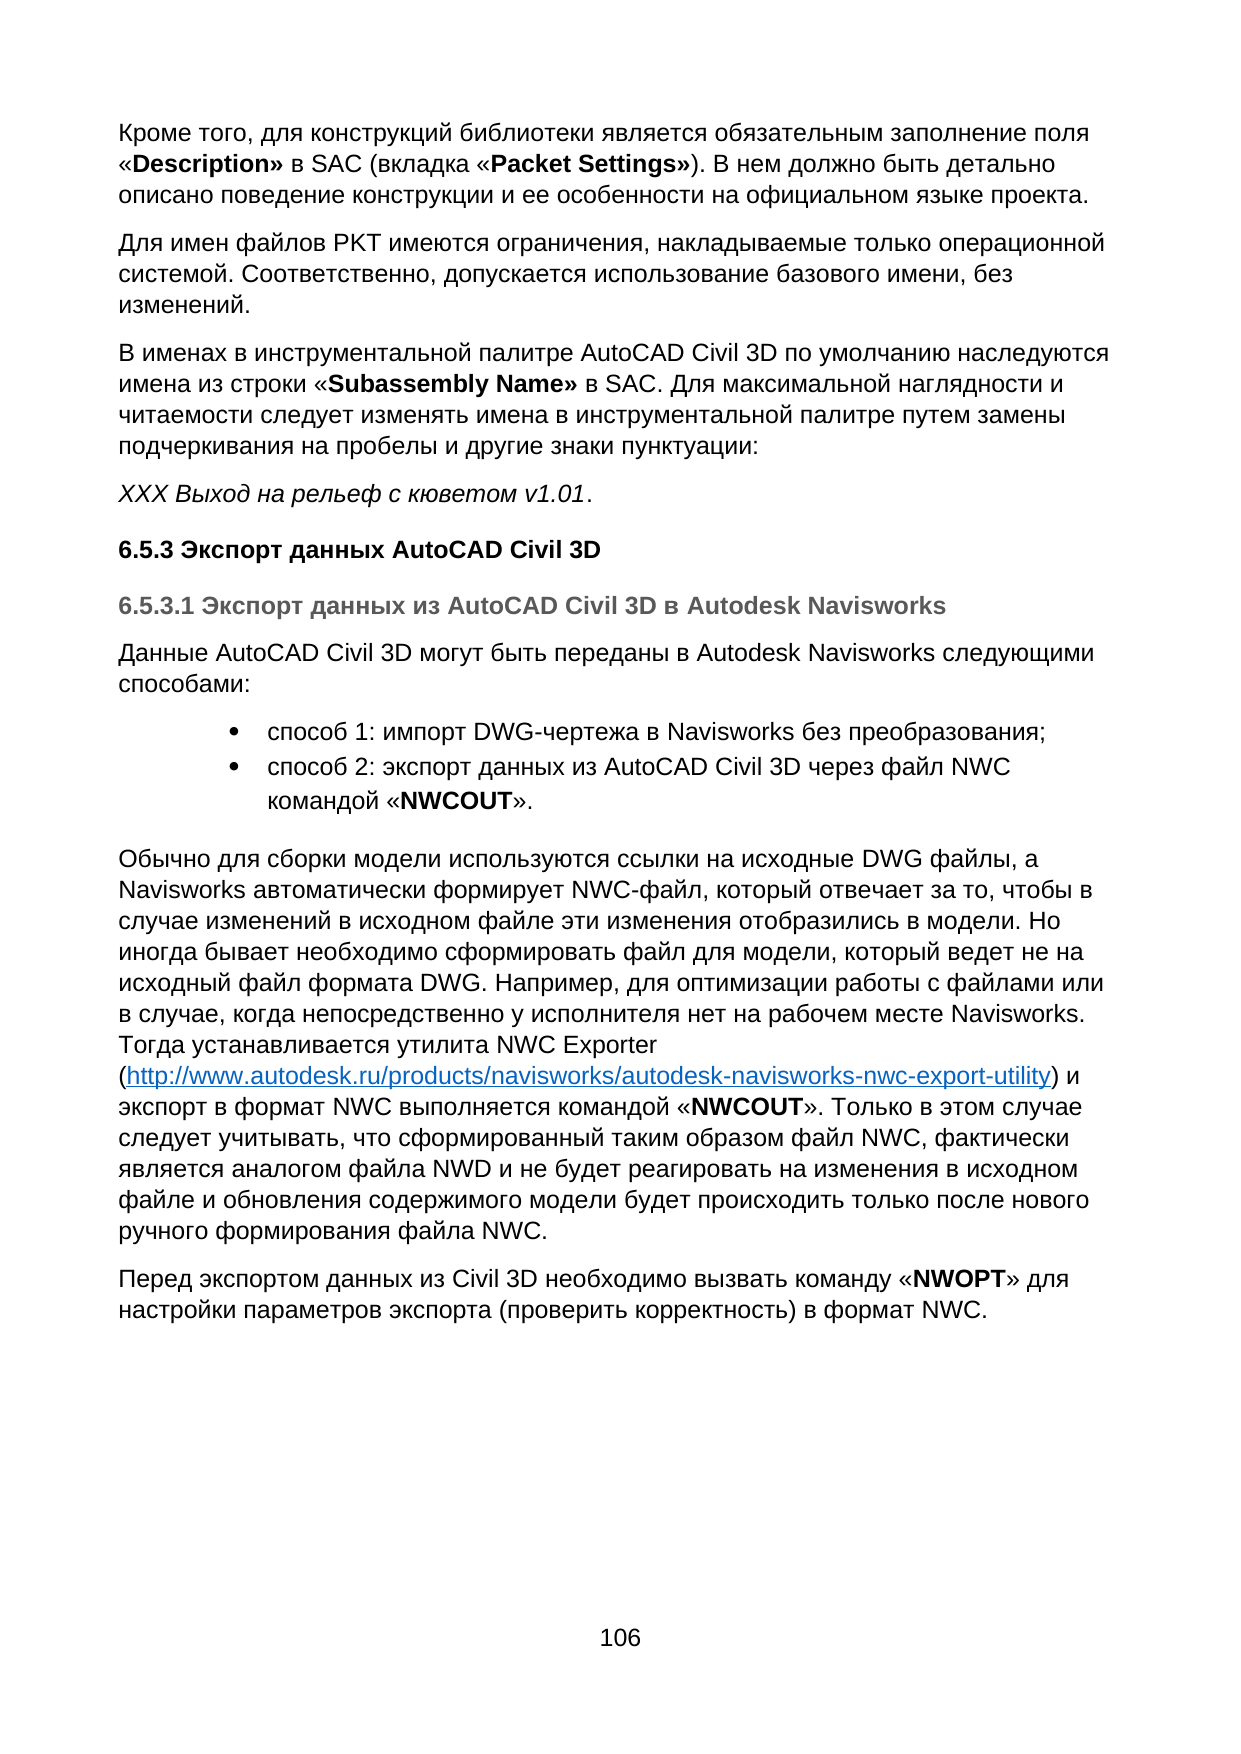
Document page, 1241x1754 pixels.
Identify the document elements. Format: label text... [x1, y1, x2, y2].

text 6.5.3.1 Экспорт данных из AutoCAD Civil 3D в Autodesk Navisworks [118, 591, 1122, 619]
text Перед экспортом данных из Civil 3D необходимо вызвать команду «NWOPT» для настройки параметров экспорта (проверить корректность) в формат NWC. [118, 1264, 1122, 1324]
list способ 2: экспорт данных из AutoCAD Civil 3D через файл NWC командой «NWCOUT». [229, 752, 1122, 815]
text В именах в инструментальной палитре AutoCAD Civil 3D по умолчанию наследуются имена из строки «Subassembly Name» в SAC. Для максимальной наглядности и читаемости следует изменять имена в инструментальной палитре путем замены подчеркивания на пробелы и другие знаки пунктуации: [118, 338, 1122, 459]
subtitle 6.5.3 Экспорт данных AutoCAD Civil 3D [118, 534, 1122, 563]
list способ 1: импорт DWG-чертежа в Navisworks без преобразования; [229, 717, 1122, 746]
text ХХХ Выход на рельеф с кюветом v1.01. [118, 478, 1122, 507]
text Обычно для сборки модели используются ссылки на исходные DWG файлы, а Navisworks автоматически формирует NWC-файл, который отвечает за то, чтобы в случае изменений в исходном файле эти изменения отобразились в модели. Но иногда бывает необходимо сформировать файл для модели, который ведет не на исходный файл формата DWG. Например, для оптимизации работы с файлами или в случае, когда непосредственно у исполнителя нет на рабочем месте Navisworks. Тогда устанавливается утилита NWC Exporter (http://www.autodesk.ru/products/navisworks/autodesk-navisworks-nwc-export-utility) и экспорт в формат NWC выполняется командой «NWCOUT». Только в этом случае следует учитывать, что сформированный таким образом файл NWC, фактически является аналогом файла NWD и не будет реагировать на изменения в исходном файле и обновления содержимого модели будет происходить только после нового ручного формирования файла NWC. [118, 844, 1122, 1245]
text Данные AutoCAD Civil 3D могут быть переданы в Autodesk Navisworks следующими способами: [118, 638, 1122, 698]
text Кроме того, для конструкций библиотеки является обязательным заполнение поля «Description» в SAC (вкладка «Packet Settings»). В нем должно быть детально описано поведение конструкции и ее особенности на официальном языке проекта. [118, 118, 1122, 209]
text Для имен файлов PKT имеются ограничения, накладываемые только операционной системой. Соответственно, допускается использование базового имени, без изменений. [118, 228, 1122, 319]
